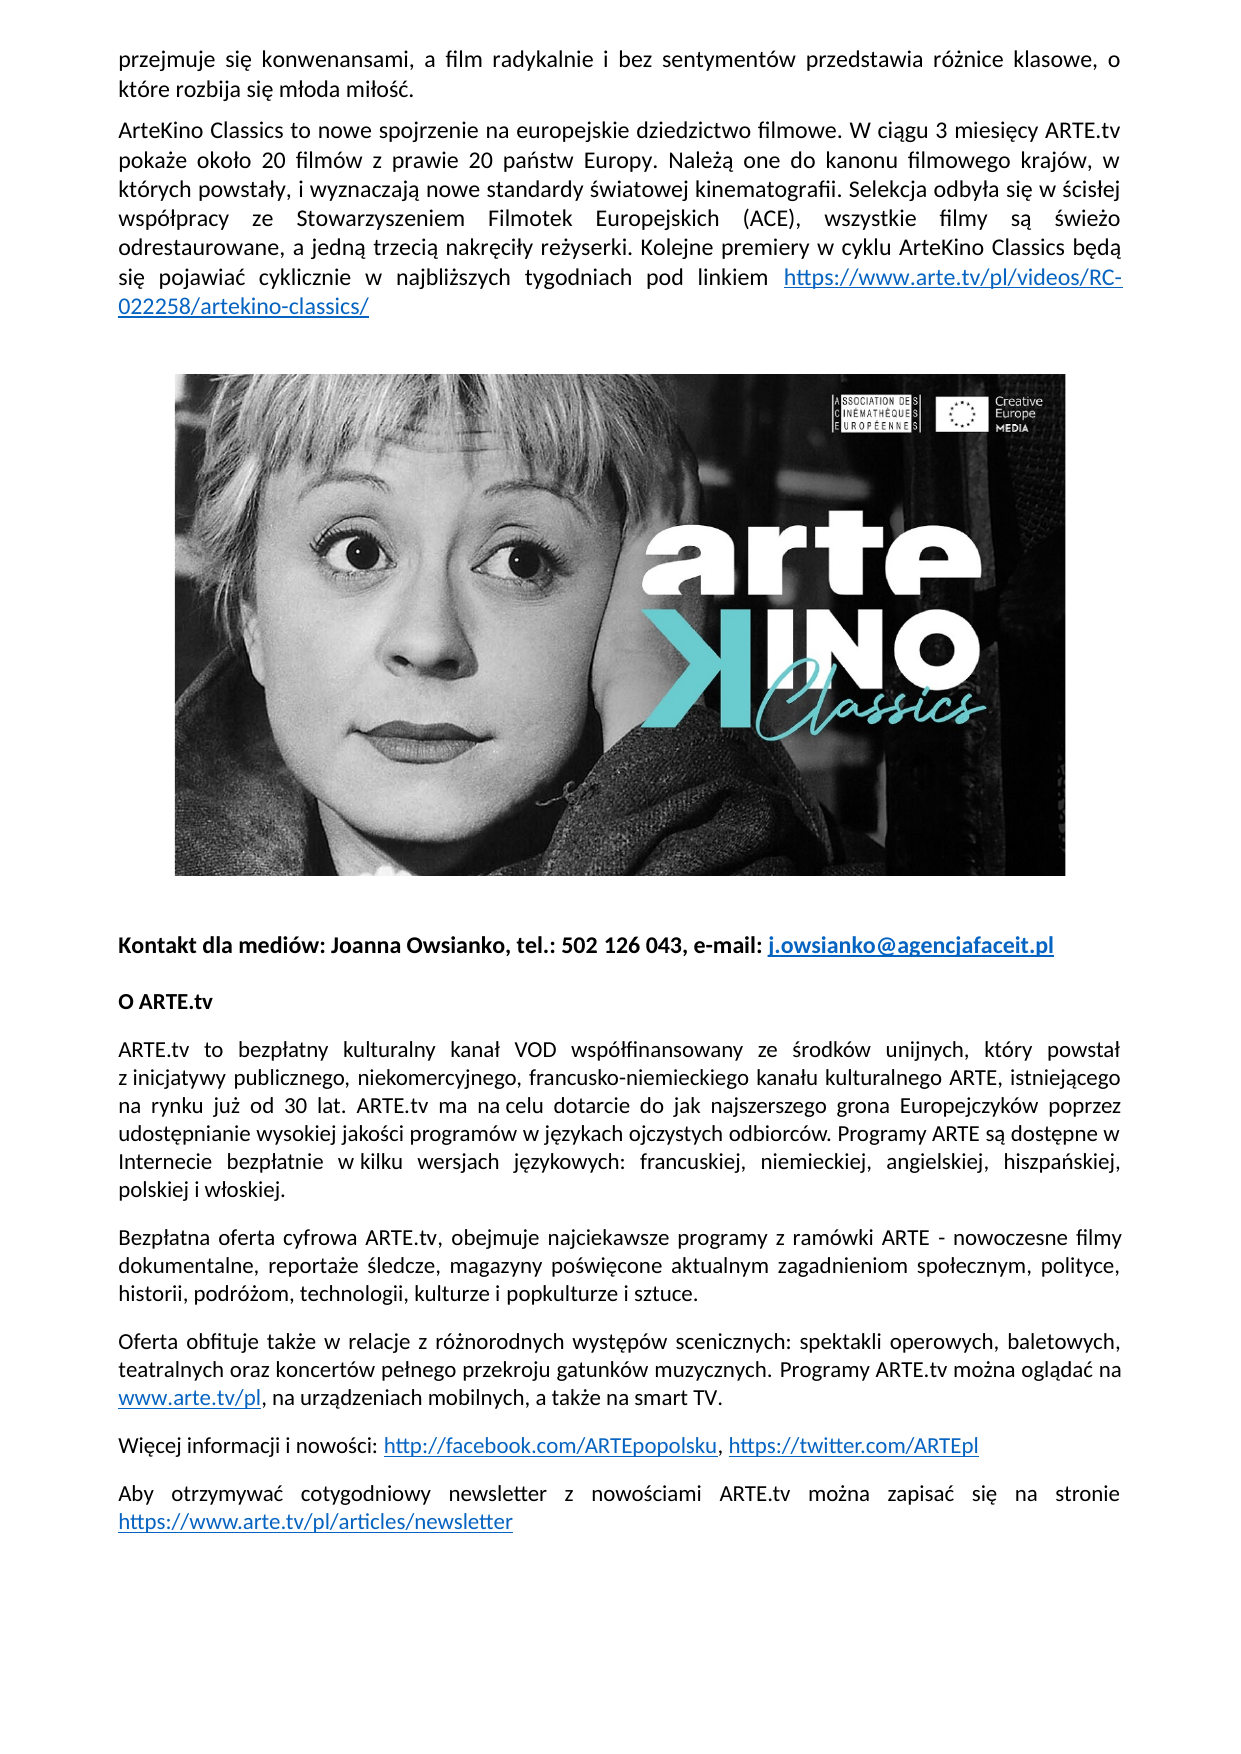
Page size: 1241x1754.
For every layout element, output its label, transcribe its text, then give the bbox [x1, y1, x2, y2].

text ArteKino Classics to nowe spojrzenie na europejskie dziedzictwo filmowe. W ciągu 3 miesięcy ARTE.tv pokaże około 20 filmów z prawie 20 państw Europy. Należą one do kanonu filmowego krajów, w których powstały, i wyznaczają nowe standardy światowej kinematografii. Selekcja odbyła się w ścisłej współpracy ze Stowarzyszeniem Filmotek Europejskich (ACE), wszystkie filmy są świeżo odrestaurowane, a jedną trzecią nakręciły reżyserki. Kolejne premiery w cyklu ArteKino Classics będą się pojawiać cyklicznie w najbliższych tygodniach pod linkiem https://www.arte.tv/pl/videos/RC-022258/artekino-classics/ [118, 115, 1122, 320]
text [118, 44, 1122, 103]
picture [174, 374, 1066, 876]
text Oferta obfituje także w relacje z różnorodnych występów scenicznych: spektakli operowych, baletowych, teatralnych oraz koncertów pełnego przekroju gatunków muzycznych. Programy ARTE.tv można oglądać na www.arte.tv/pl, na urządzeniach mobilnych, a także na smart TV. [118, 1327, 1122, 1411]
text O ARTE.tv [118, 987, 1122, 1015]
text ARTE.tv to bezpłatny kulturalny kanał VOD współfinansowany ze środków unijnych, który powstał z inicjatywy publicznego, niekomercyjnego, francusko-niemieckiego kanału kulturalnego ARTE, istniejącego na rynku już od 30 lat. ARTE.tv ma na celu dotarcie do jak najszerszego grona Europejczyków poprzez udostępnianie wysokiej jakości programów w językach ojczystych odbiorców. Programy ARTE są dostępne w Internecie bezpłatnie w kilku wersjach językowych: francuskiej, niemieckiej, angielskiej, hiszpańskiej, polskiej i włoskiej. [118, 1035, 1122, 1203]
text Kontakt dla mediów: Joanna Owsianko, tel.: 502 126 043, e-mail: j.owsianko@agencjafaceit.pl [118, 930, 1122, 959]
text Bezpłatna oferta cyfrowa ARTE.tv, obejmuje najciekawsze programy z ramówki ARTE - nowoczesne filmy dokumentalne, reportaże śledcze, magazyny poświęcone aktualnym zagadnieniom społecznym, polityce, historii, podróżom, technologii, kulturze i popkulturze i sztuce. [118, 1223, 1122, 1307]
text Więcej informacji i nowości: http://facebook.com/ARTEpopolsku, https://twitter.com/ARTEpl [118, 1431, 1122, 1459]
text Aby otrzymywać cotygodniowy newsletter z nowościami ARTE.tv można zapisać się na stronie https://www.arte.tv/pl/articles/newsletter [118, 1479, 1122, 1536]
